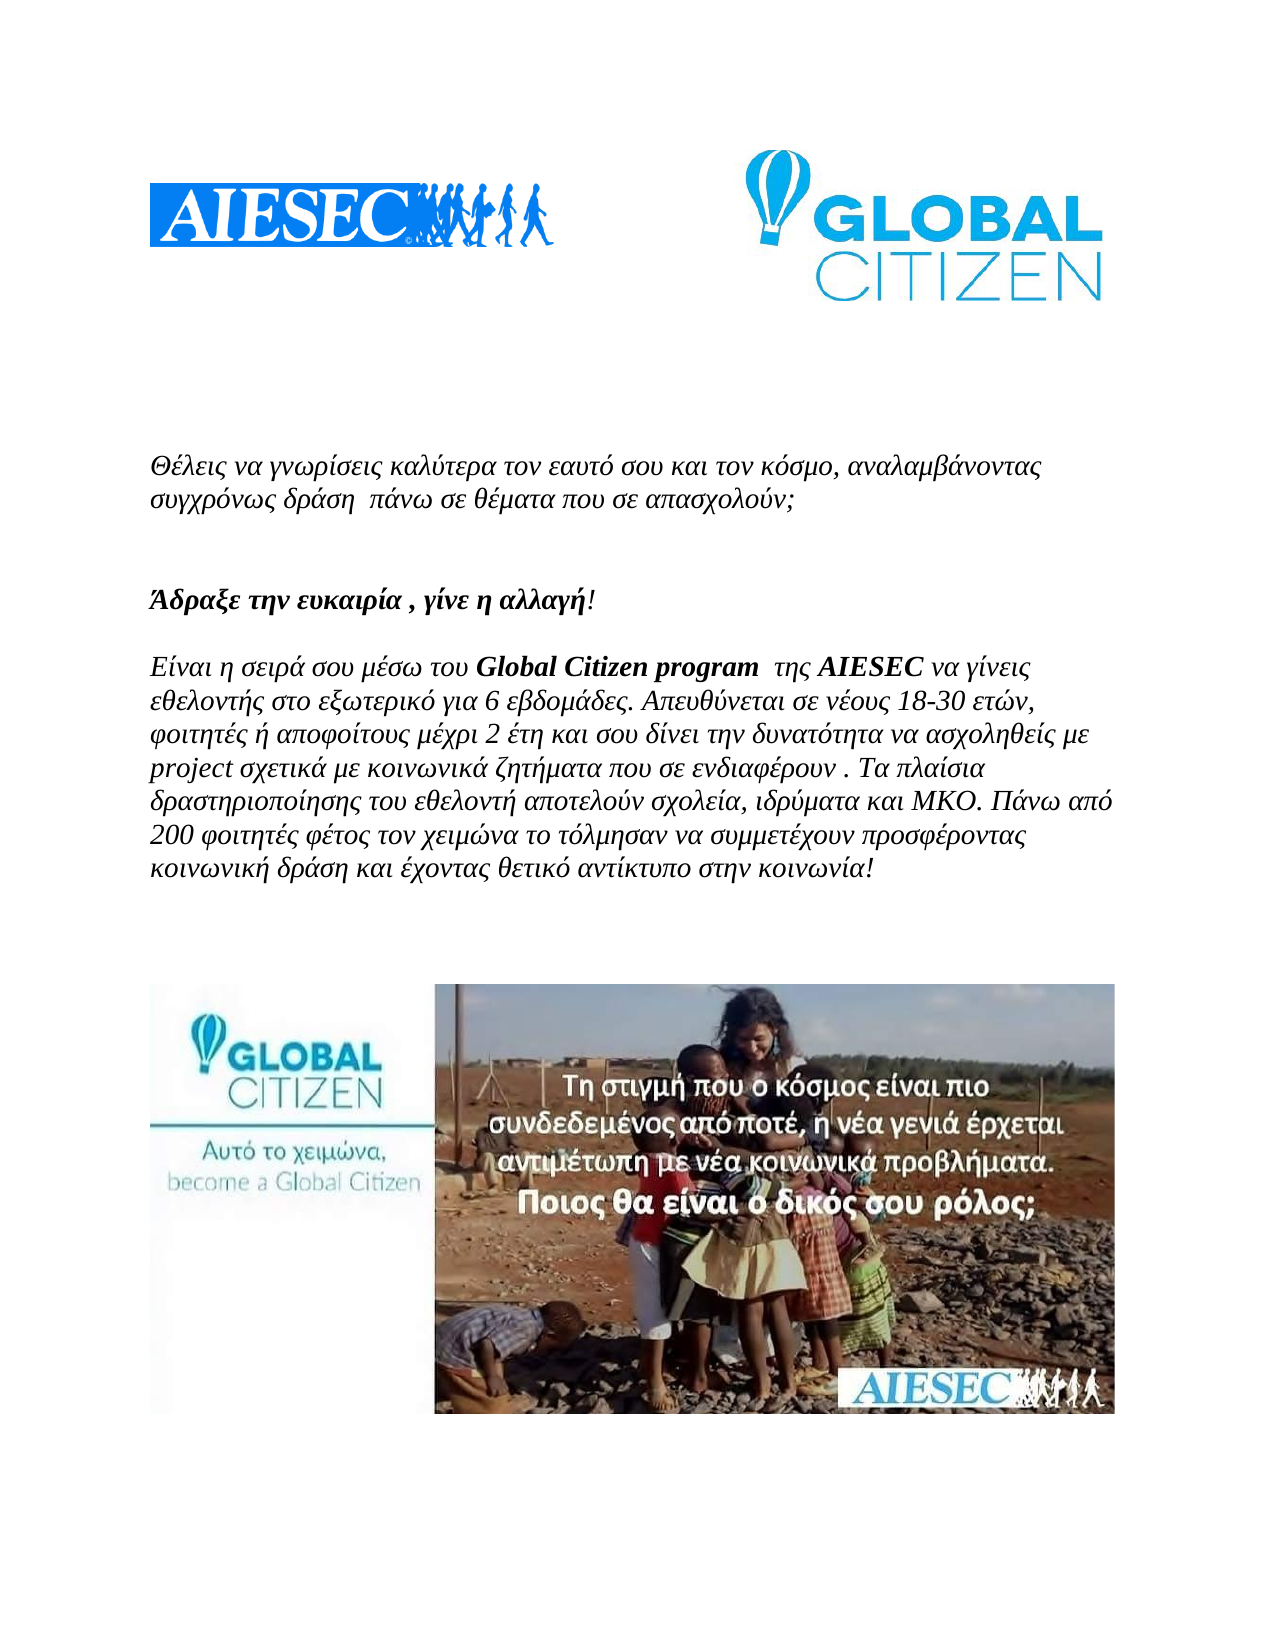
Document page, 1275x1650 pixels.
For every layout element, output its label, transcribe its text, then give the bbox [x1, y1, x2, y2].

text Άδραξε την ευκαιρία , γίνε η αλλαγή! [150, 582, 1114, 616]
text Θέλεις να γνωρίσεις καλύτερα τον εαυτό σου και τον κόσμο, αναλαμβάνοντας συγχρόνως δράση πάνω σε θέματα που σε απασχολούν; [150, 448, 1114, 515]
text Είναι η σειρά σου μέσω του Global Citizen program της AIESEC να γίνεις εθελοντής στο εξωτερικό για 6 εβδομάδες. Απευθύνεται σε νέους 18-30 ετών, φοιτητές ή αποφοίτους μέχρι 2 έτη και σου δίνει την δυνατότητα να ασχοληθείς με project σχετικά με κοινωνικά ζητήματα που σε ενδιαφέρουν . Τα πλαίσια δραστηριοποίησης του εθελοντή αποτελούν σχολεία, ιδρύματα και ΜΚΟ. Πάνω από 200 φοιτητές φέτος τον χειμώνα το τόλμησαν να συμμετέχουν προσφέροντας κοινωνική δράση και έχοντας θετικό αντίκτυπο στην κοινωνία! [150, 649, 1114, 884]
picture [150, 183, 554, 247]
picture [150, 984, 1115, 1414]
picture [733, 150, 1115, 301]
